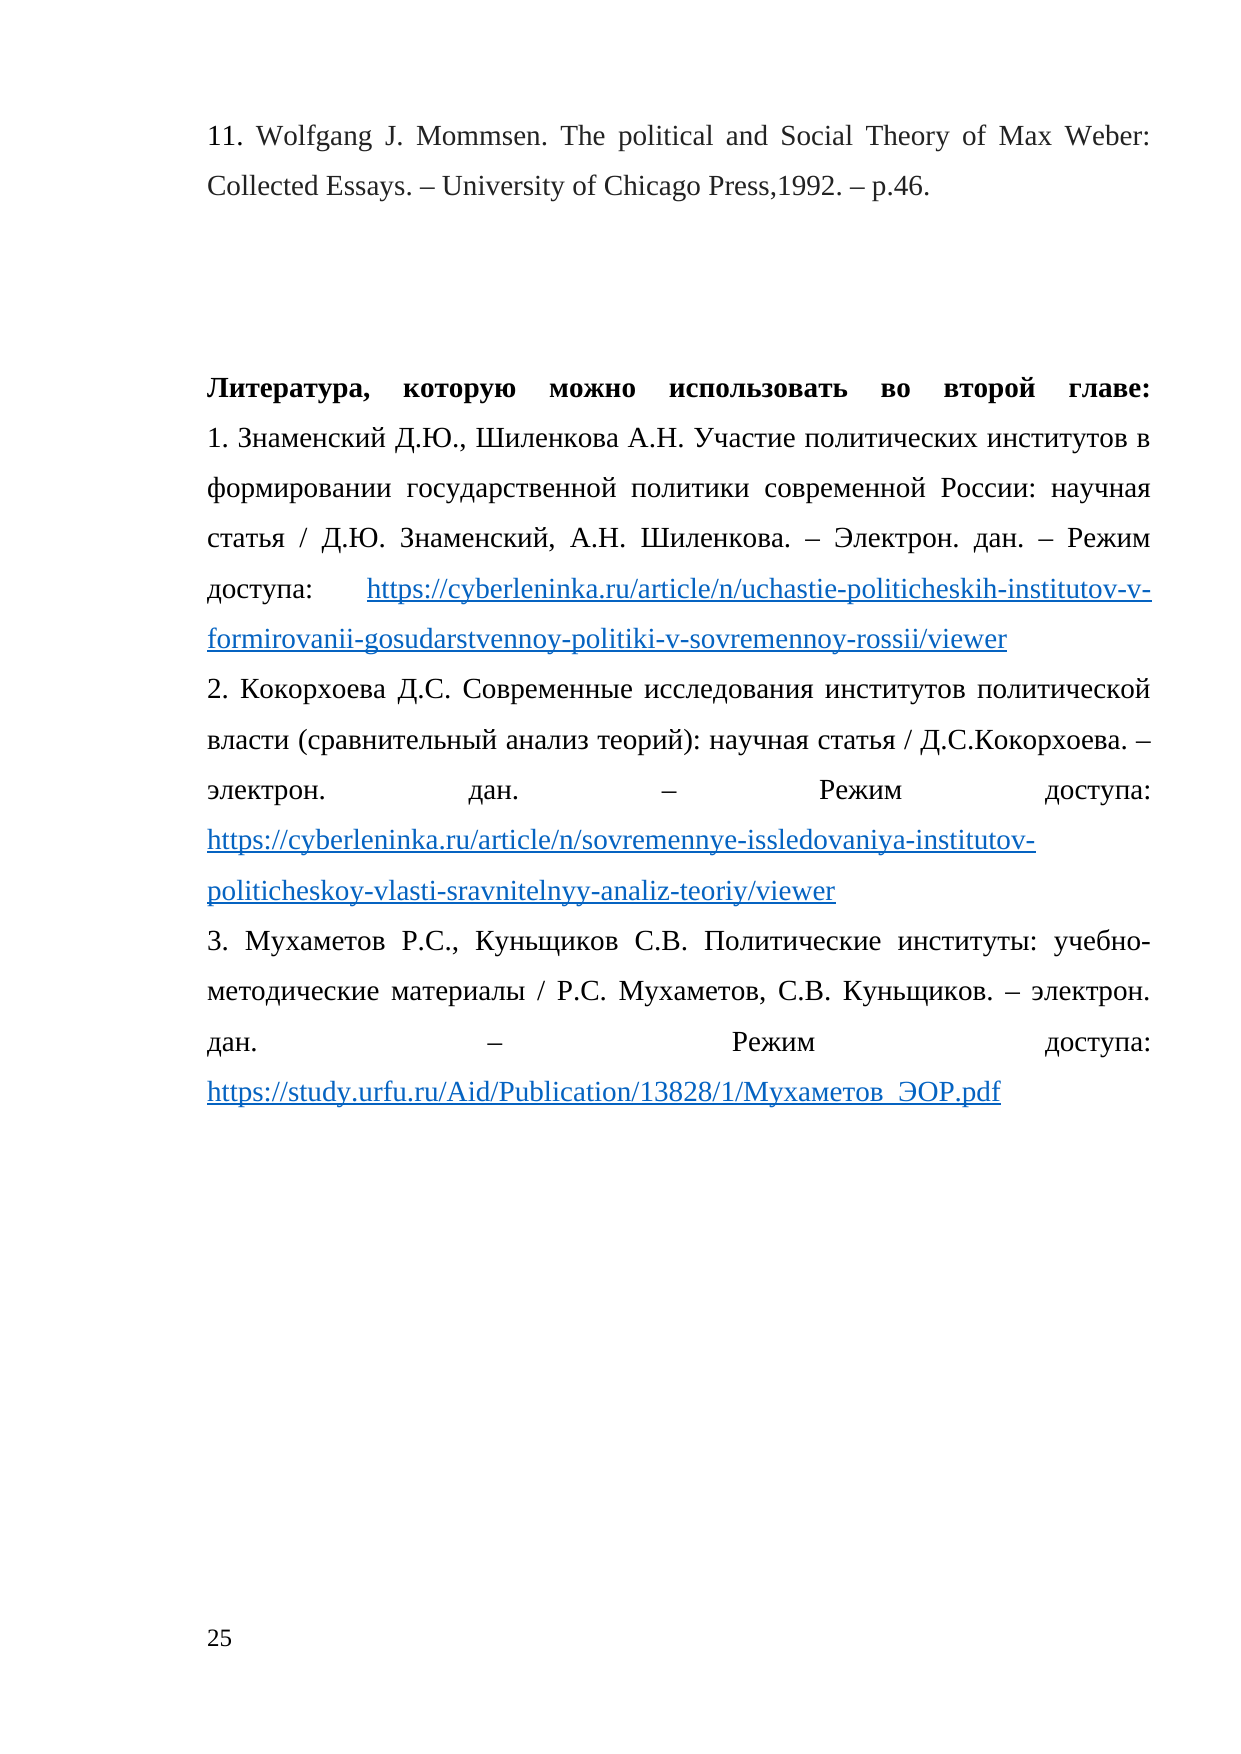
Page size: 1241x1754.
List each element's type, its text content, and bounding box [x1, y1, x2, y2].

text 11. Wolfgang J. Mommsen. The political and Social Theory of Max Weber: Collected Essays. – University of Chicago Press,1992. – p.46. [207, 118, 1152, 202]
text 3. Мухаметов Р.С., Куньщиков С.В. Политические институты: учебно-методические материалы / Р.С. Мухаметов, С.В. Куньщиков. – электрон. дан. – Режим доступа: https://study.urfu.ru/Aid/Publication/13828/1/Мухаметов_ЭОР.pdf [207, 923, 1152, 1108]
text Литература, которую можно использовать во второй главе: 1. Знаменский Д.Ю., Шиленкова А.Н. Участие политических институтов в формировании государственной политики современной России: научная статья / Д.Ю. Знаменский, А.Н. Шиленкова. – Электрон. дан. – Режим доступа: https://cyberleninka.ru/article/n/uchastie-politicheskih-institutov-v-formirovanii-gosudarstvennoy-politiki-v-sovremennoy-rossii/viewer [207, 370, 1152, 655]
text 2. Кокорхоева Д.С. Современные исследования институтов политической власти (сравнительный анализ теорий): научная статья / Д.С.Кокорхоева. – электрон. дан. – Режим доступа: https://cyberleninka.ru/article/n/sovremennye-issledovaniya-institutov-politicheskoy-vlasti-sravnitelnyy-analiz-teoriy/viewer [207, 672, 1152, 906]
